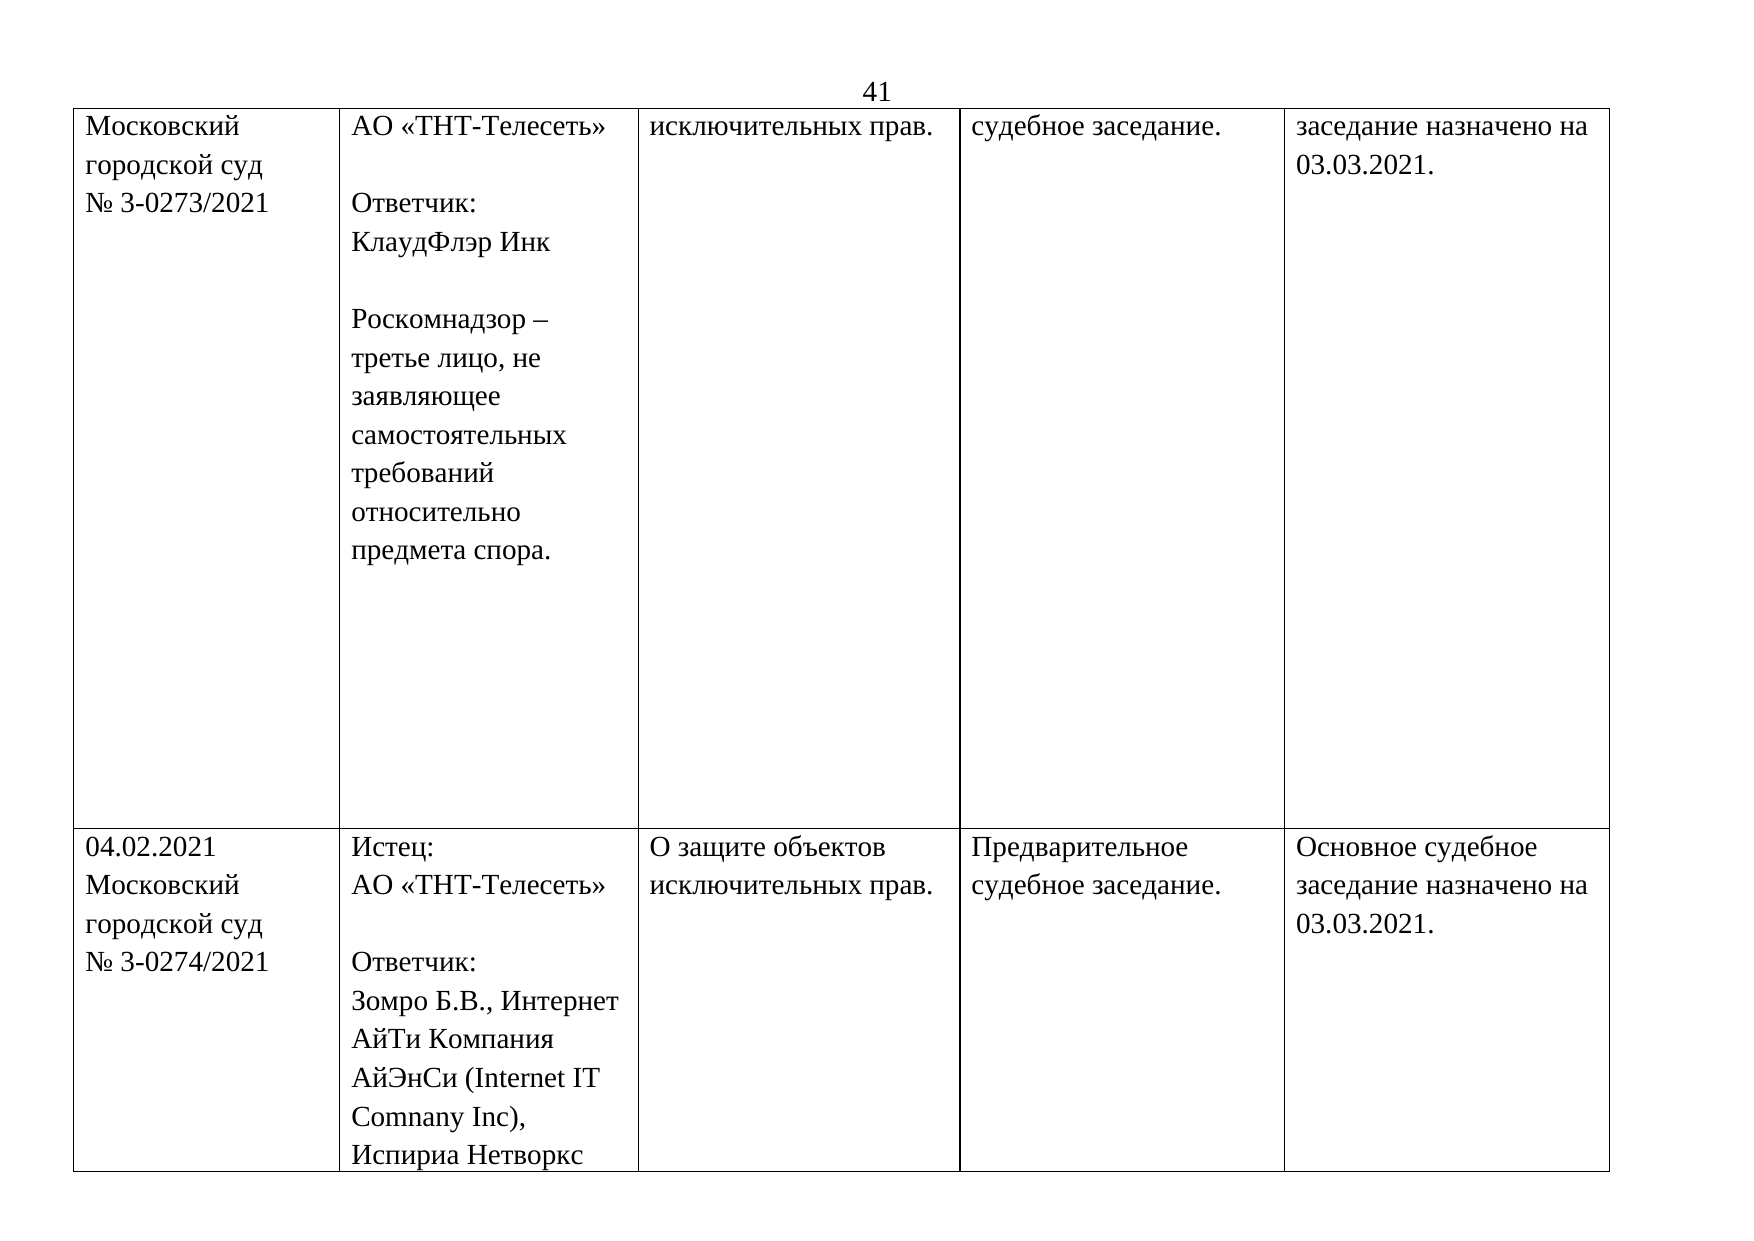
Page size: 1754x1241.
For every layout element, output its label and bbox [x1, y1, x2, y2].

table_cell [961, 829, 1284, 1171]
table_cell [74, 109, 339, 828]
table_cell [1285, 109, 1609, 828]
table_cell [340, 829, 638, 1171]
table_cell [961, 109, 1284, 828]
table_cell [74, 829, 339, 1171]
table_cell [340, 109, 638, 828]
table_cell [639, 109, 959, 828]
table_cell [1285, 829, 1609, 1171]
table_cell [639, 829, 959, 1171]
